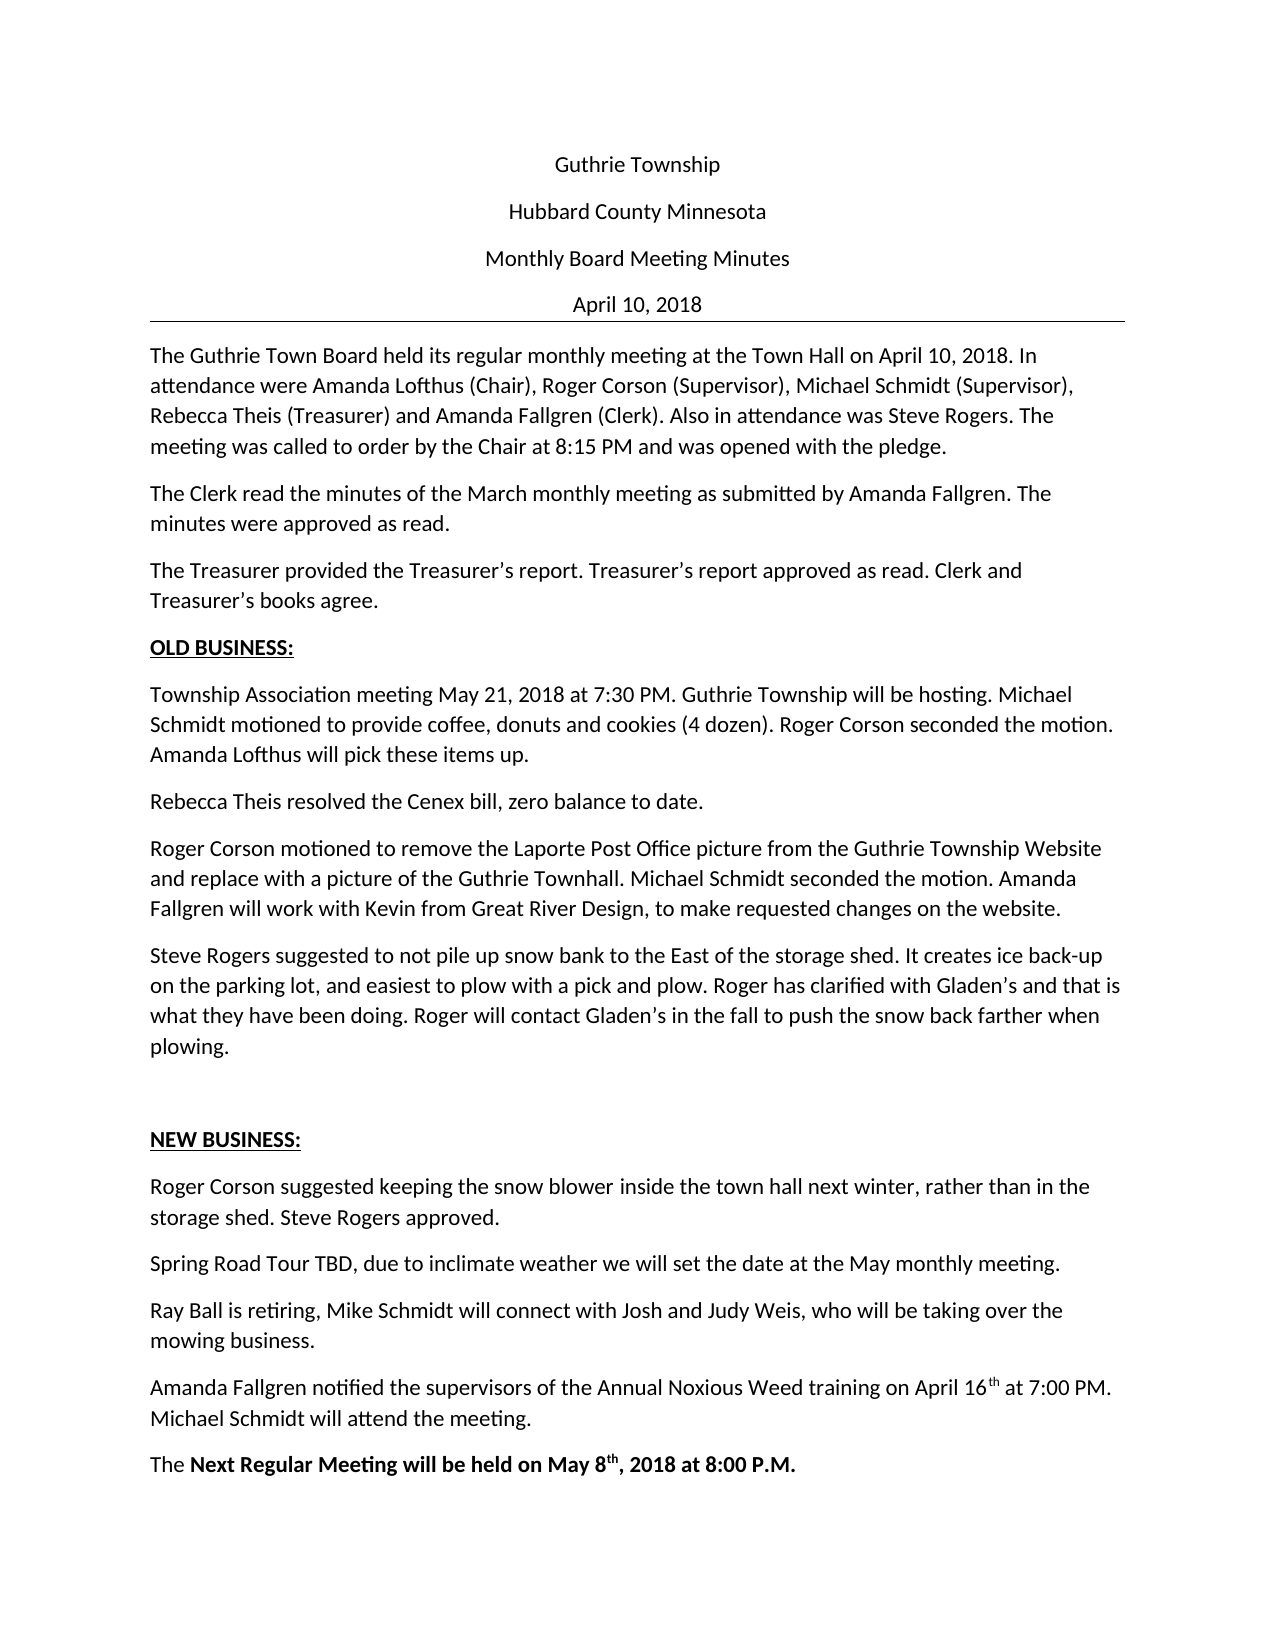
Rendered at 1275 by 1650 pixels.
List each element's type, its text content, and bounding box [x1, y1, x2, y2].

text Roger Corson motioned to remove the Laporte Post Office picture from the Guthrie Township Website and replace with a picture of the Guthrie Townhall. Michael Schmidt seconded the motion. Amanda Fallgren will work with Kevin from Great River Design, to make requested changes on the website. [150, 834, 1125, 922]
text Monthly Board Meeting Minutes [150, 244, 1125, 272]
text Ray Ball is retiring, Mike Schmidt will connect with Josh and Judy Weis, who will be taking over the mowing business. [150, 1296, 1125, 1354]
text Rebecca Theis resolved the Cenex bill, zero balance to date. [150, 787, 1125, 815]
text Amanda Fallgren notified the supervisors of the Annual Noxious Weed training on April 16th at 7:00 PM. Michael Schmidt will attend the meeting. [150, 1373, 1125, 1432]
text The Treasurer provided the Treasurer’s report. Treasurer’s report approved as read. Clerk and Treasurer’s books agree. [150, 556, 1125, 614]
text April 10, 2018 [150, 291, 1125, 321]
text Spring Road Tour TBD, due to inclimate weather we will set the date at the May monthly meeting. [150, 1249, 1125, 1277]
text Guthrie Township [150, 150, 1125, 178]
text The Next Regular Meeting will be held on May 8th, 2018 at 8:00 P.M. [150, 1451, 1125, 1478]
text The Guthrie Town Board held its regular monthly meeting at the Town Hall on April 10, 2018. In attendance were Amanda Lofthus (Chair), Roger Corson (Supervisor), Michael Schmidt (Supervisor), Rebecca Theis (Treasurer) and Amanda Fallgren (Clerk). Also in attendance was Steve Rogers. The meeting was called to order by the Chair at 8:15 PM and was opened with the pledge. [150, 341, 1125, 460]
text Roger Corson suggested keeping the snow blower inside the town hall next winter, rather than in the storage shed. Steve Rogers approved. [150, 1172, 1125, 1231]
text Steve Rogers suggested to not pile up snow bank to the East of the storage shed. It creates ice back-up on the parking lot, and easiest to plow with a pick and plow. Roger has clarified with Gladen’s and that is what they have been doing. Roger will contact Gladen’s in the fall to push the snow back farther when plowing. [150, 941, 1125, 1060]
text NEW BUSINESS: [150, 1126, 1125, 1153]
text OLD BUSINESS: [150, 633, 1125, 661]
text The Clerk read the minutes of the March monthly meeting as submitted by Amanda Fallgren. The minutes were approved as read. [150, 479, 1125, 537]
text Hubbard County Minnesota [150, 197, 1125, 225]
text Township Association meeting May 21, 2018 at 7:30 PM. Guthrie Township will be hosting. Michael Schmidt motioned to provide coffee, donuts and cookies (4 dozen). Roger Corson seconded the motion. Amanda Lofthus will pick these items up. [150, 680, 1125, 768]
